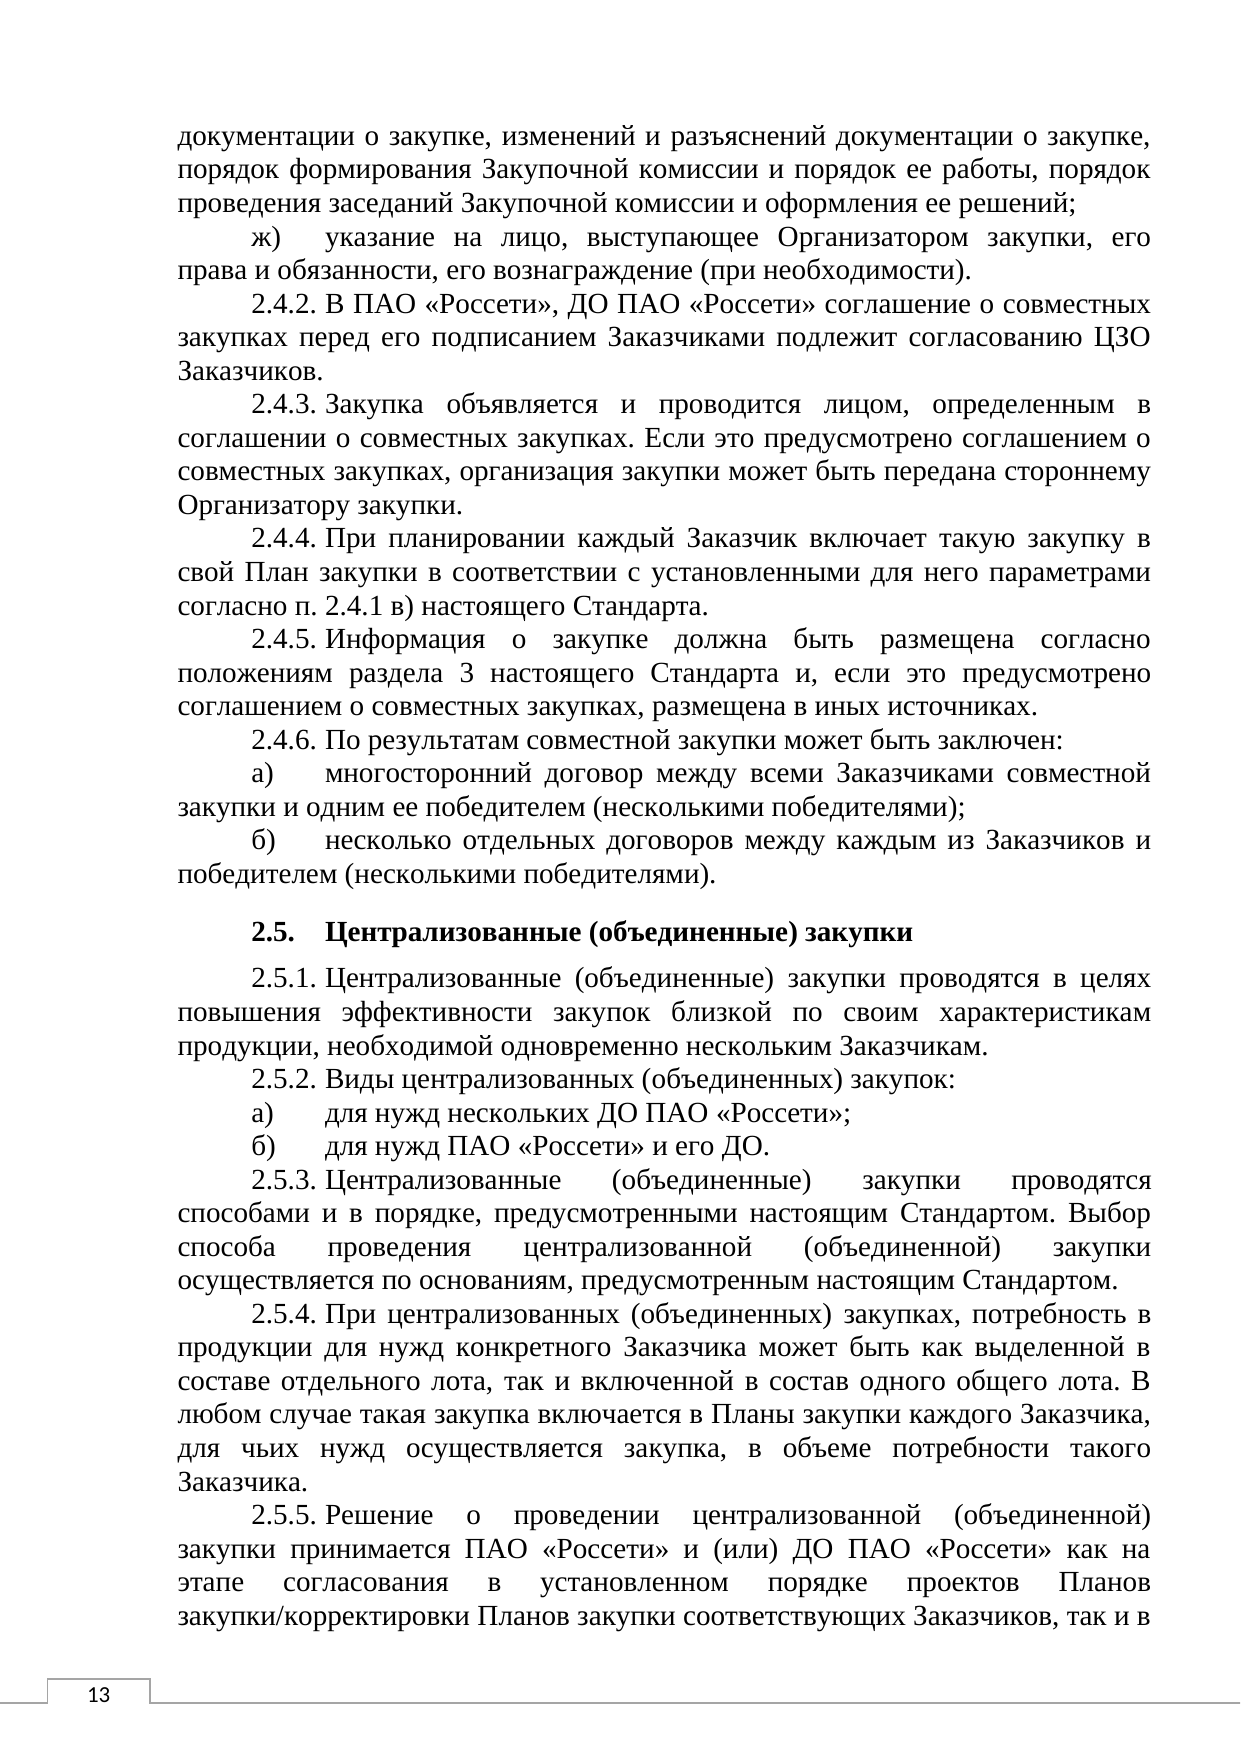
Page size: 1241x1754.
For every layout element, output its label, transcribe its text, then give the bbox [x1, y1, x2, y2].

list При централизованных (объединенных) закупках, потребность в продукции для нужд конкретного Заказчика может быть как выделенной в составе отдельного лота, так и включенной в состав одного общего лота. В любом случае такая закупка включается в Планы закупки каждого Заказчика, для чьих нужд осуществляется закупка, в объеме потребности такого Заказчика. [177, 1296, 1152, 1497]
list Закупка объявляется и проводится лицом, определенным в соглашении о совместных закупках. Если это предусмотрено соглашением о совместных закупках, организация закупки может быть передана стороннему Организатору закупки. [177, 386, 1152, 521]
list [177, 1497, 1152, 1631]
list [177, 118, 1152, 219]
list По результатам совместной закупки может быть заключен: [177, 722, 1152, 755]
list многосторонний договор между всеми Заказчиками совместной закупки и одним ее победителем (несколькими победителями); [177, 755, 1152, 822]
list указание на лицо, выступающее Организатором закупки, его права и обязанности, его вознаграждение (при необходимости). [177, 219, 1152, 286]
list несколько отдельных договоров между каждым из Заказчиков и победителем (несколькими победителями). [177, 822, 1152, 889]
list Централизованные (объединенные) закупки [177, 914, 1152, 948]
list Виды централизованных (объединенных) закупок: [177, 1061, 1152, 1095]
list для нужд ПАО «Россети» и его ДО. [177, 1128, 1152, 1162]
list Централизованные (объединенные) закупки проводятся в целях повышения эффективности закупок близкой по своим характеристикам продукции, необходимой одновременно нескольким Заказчикам. [177, 961, 1152, 1061]
list для нужд нескольких ДО ПАО «Россети»; [177, 1095, 1152, 1128]
list Информация о закупке должна быть размещена согласно положениям раздела 3 настоящего Стандарта и, если это предусмотрено соглашением о совместных закупках, размещена в иных источниках. [177, 621, 1152, 722]
list В ПАО «Россети», ДО ПАО «Россети» соглашение о совместных закупках перед его подписанием Заказчиками подлежит согласованию ЦЗО Заказчиков. [177, 286, 1152, 386]
list Централизованные (объединенные) закупки проводятся способами и в порядке, предусмотренными настоящим Стандартом. Выбор способа проведения централизованной (объединенной) закупки осуществляется по основаниям, предусмотренным настоящим Стандартом. [177, 1162, 1152, 1296]
list При планировании каждый Заказчик включает такую закупку в свой План закупки в соответствии с установленными для него параметрами согласно п. 2.4.1 в) настоящего Стандарта. [177, 521, 1152, 621]
